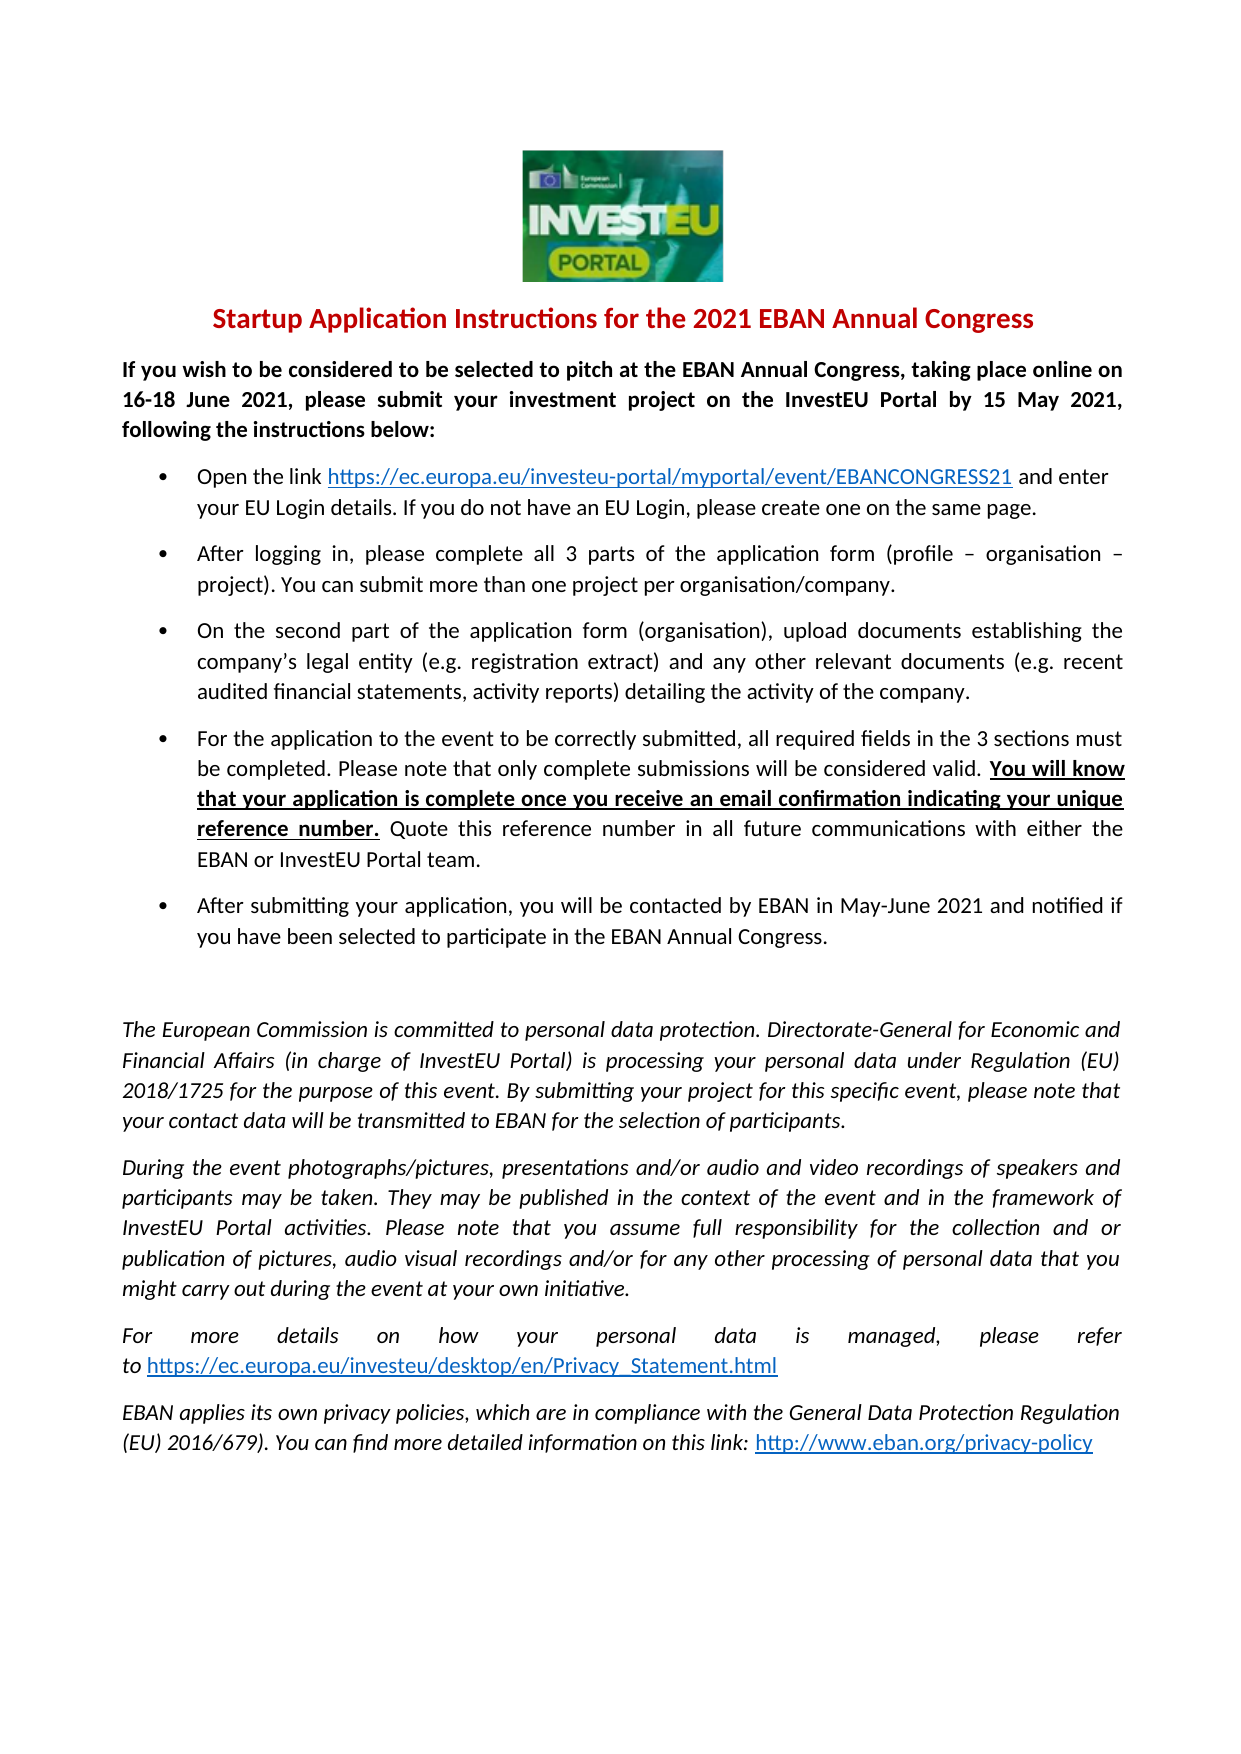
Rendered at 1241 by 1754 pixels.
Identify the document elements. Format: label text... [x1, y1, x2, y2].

text If you wish to be considered to be selected to pitch at the EBAN Annual Congress, taking place online on 16-18 June 2021, please submit your investment project on the InvestEU Portal by 15 May 2021, following the instructions below: [122, 355, 1125, 444]
text The European Commission is committed to personal data protection. Directorate-General for Economic and Financial Affairs (in charge of InvestEU Portal) is processing your personal data under Regulation (EU) 2018/1725 for the purpose of this event. By submitting your project for this specific event, please note that your contact data will be transmitted to EBAN for the selection of participants. [122, 1016, 1125, 1134]
picture [522, 150, 725, 282]
text For more details on how your personal data is managed, please refer to https://ec.europa.eu/investeu/desktop/en/Privacy_Statement.html [122, 1321, 1125, 1379]
list After logging in, please complete all 3 parts of the application form (profile – organisation – project). You can submit more than one project per organisation/company. [159, 539, 1125, 598]
list For the application to the event to be correctly submitted, all required fields in the 3 sections must be completed. Please note that only complete submissions will be considered valid. You will know that your application is complete once you receive an email confirmation indicating your unique reference number. Quote this reference number in all future communications with either the EBAN or InvestEU Portal team. [159, 724, 1125, 873]
text Startup Application Instructions for the 2021 EBAN Annual Congress [122, 300, 1125, 336]
list After submitting your application, you will be contacted by EBAN in May-June 2021 and notified if you have been selected to participate in the EBAN Annual Congress. [159, 892, 1125, 950]
list Open the link https://ec.europa.eu/investeu-portal/myportal/event/EBANCONGRESS21 and enter your EU Login details. If you do not have an EU Login, please create one on the same page. [159, 462, 1125, 521]
text During the event photographs/pictures, presentations and/or audio and video recordings of speakers and participants may be taken. They may be published in the context of the event and in the framework of InvestEU Portal activities. Please note that you assume full responsibility for the collection and or publication of pictures, audio visual recordings and/or for any other processing of personal data that you might carry out during the event at your own initiative. [122, 1153, 1125, 1302]
text EBAN applies its own privacy policies, which are in compliance with the General Data Protection Regulation (EU) 2016/679). You can find more detailed information on this link: http://www.eban.org/privacy-policy [122, 1398, 1125, 1456]
list On the second part of the application form (organisation), upload documents establishing the company’s legal entity (e.g. registration extract) and any other relevant documents (e.g. recent audited financial statements, activity reports) detailing the activity of the company. [159, 617, 1125, 705]
